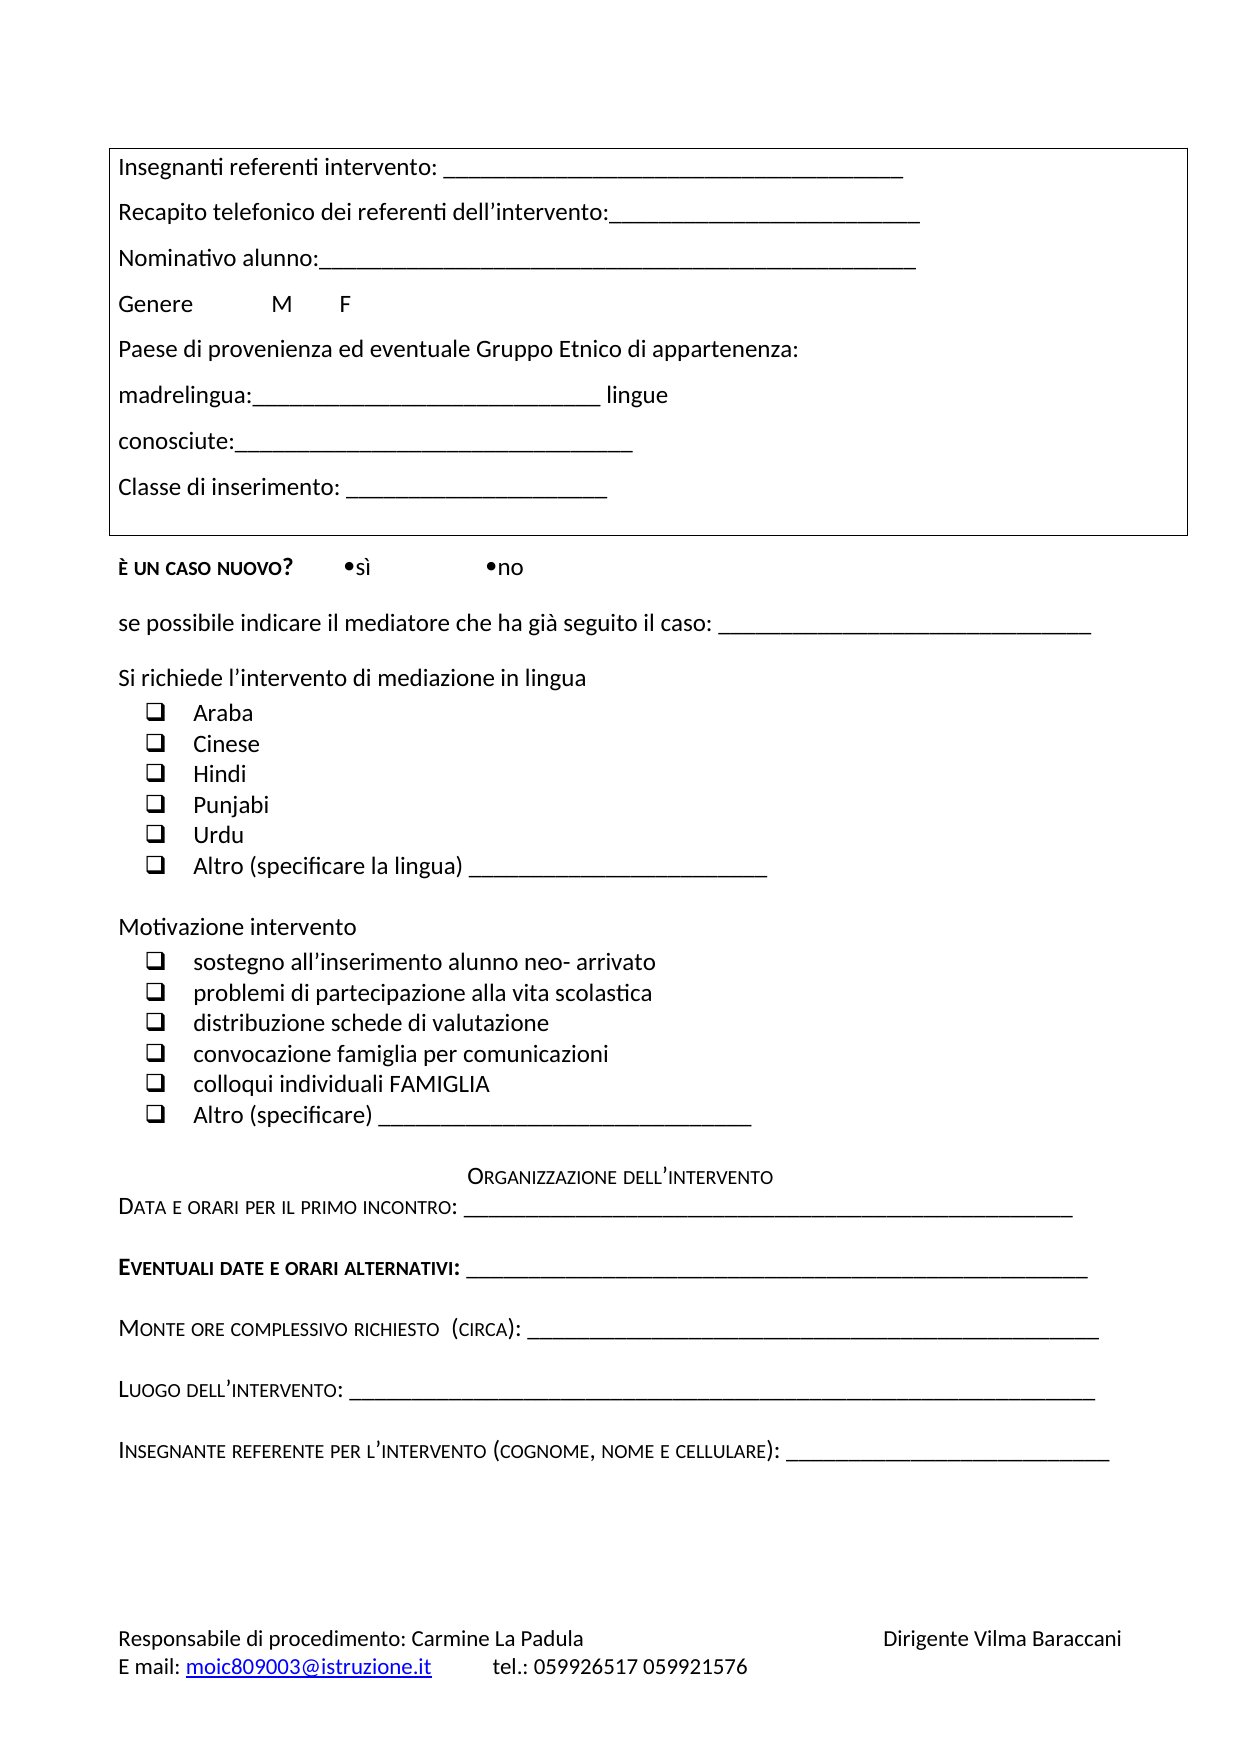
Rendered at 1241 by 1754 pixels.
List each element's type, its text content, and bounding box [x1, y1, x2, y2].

text Paese di provenienza ed eventuale Gruppo Etnico di appartenenza: [110, 331, 1187, 364]
text Si richiede l’intervento di mediazione in lingua [118, 663, 1122, 693]
text se possibile indicare il mediatore che ha già seguito il caso: ______________________________ [118, 607, 1122, 637]
text Motivazione intervento [118, 911, 1122, 942]
list distribuzione schede di valutazione [156, 1007, 1122, 1038]
list Punjabi [156, 789, 1122, 820]
text Eventuali date e orari alternativi: __________________________________________________ [118, 1251, 1122, 1282]
text Organizzazione dell’intervento [118, 1160, 1122, 1190]
text Classe di inserimento: _____________________ [110, 468, 1187, 535]
list colloqui individuali FAMIGLIA [156, 1068, 1122, 1099]
list Araba [156, 698, 1122, 728]
text Luogo dell’intervento: ____________________________________________________________ [118, 1373, 1122, 1404]
text Nominativo alunno:________________________________________________ [110, 239, 1187, 273]
text Genere M F [110, 285, 1187, 318]
text madrelingua:____________________________ lingue conosciute:________________________________ [110, 376, 1187, 456]
text Monte ore complessivo richiesto (circa): ______________________________________________ [118, 1312, 1122, 1343]
list sostegno all’inserimento alunno neo- arrivato [156, 946, 1122, 977]
text è un caso nuovo? sì no [118, 551, 1122, 581]
text Insegnante referente per l’intervento (cognome, nome e cellulare): __________________________ [118, 1434, 1122, 1465]
list Urdu [156, 820, 1122, 850]
list Altro (specificare la lingua) ________________________ [156, 850, 1122, 881]
text Recapito telefonico dei referenti dell’intervento:_________________________ [110, 193, 1187, 227]
list problemi di partecipazione alla vita scolastica [156, 977, 1122, 1007]
text Data e orari per il primo incontro: _________________________________________________ [118, 1190, 1122, 1221]
text Insegnanti referenti intervento: _____________________________________ [110, 149, 1187, 181]
list Hindi [156, 759, 1122, 789]
list Altro (specificare) ______________________________ [156, 1099, 1122, 1129]
list Cinese [156, 728, 1122, 759]
list convocazione famiglia per comunicazioni [156, 1038, 1122, 1068]
